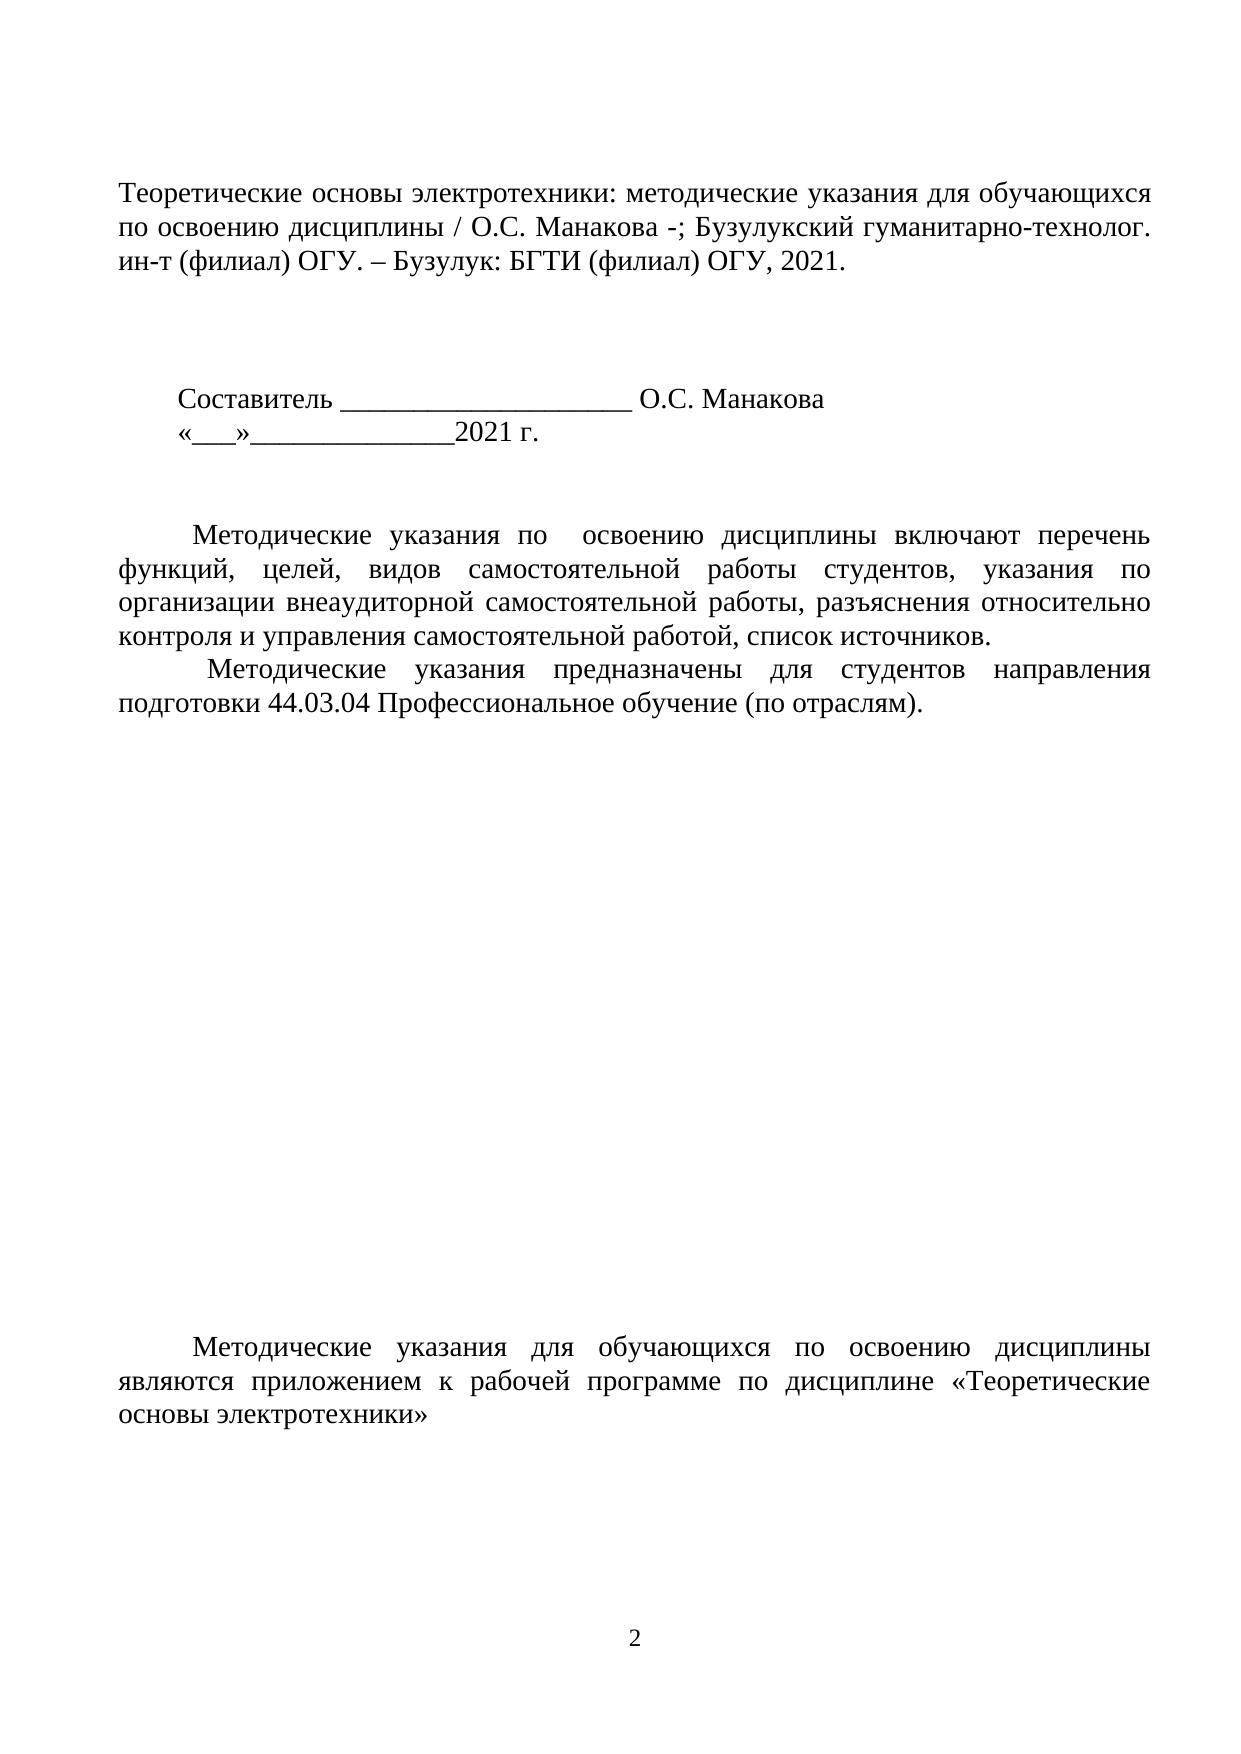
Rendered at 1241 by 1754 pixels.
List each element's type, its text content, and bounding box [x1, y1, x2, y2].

text Методические указания по освоению дисциплины включают перечень функций, целей, видов самостоятельной работы студентов, указания по организации внеаудиторной самостоятельной работы, разъяснения относительно контроля и управления самостоятельной работой, список источников. [118, 517, 1152, 651]
text «___»______________2021 г. [118, 414, 1152, 448]
text Теоретические основы электротехники: методические указания для обучающихся по освоению дисциплины / О.С. Манакова -; Бузулукский гуманитарно-технолог. ин-т (филиал) ОГУ. – Бузулук: БГТИ (филиал) ОГУ, 2021. [118, 176, 1152, 276]
text Методические указания предназначены для студентов направления подготовки 44.03.04 Профессиональное обучение (по отраслям). [118, 651, 1152, 718]
text Методические указания для обучающихся по освоению дисциплины являются приложением к рабочей программе по дисциплине «Теоретические основы электротехники» [118, 1329, 1152, 1430]
text Составитель ____________________ О.С. Манакова [118, 381, 1152, 414]
